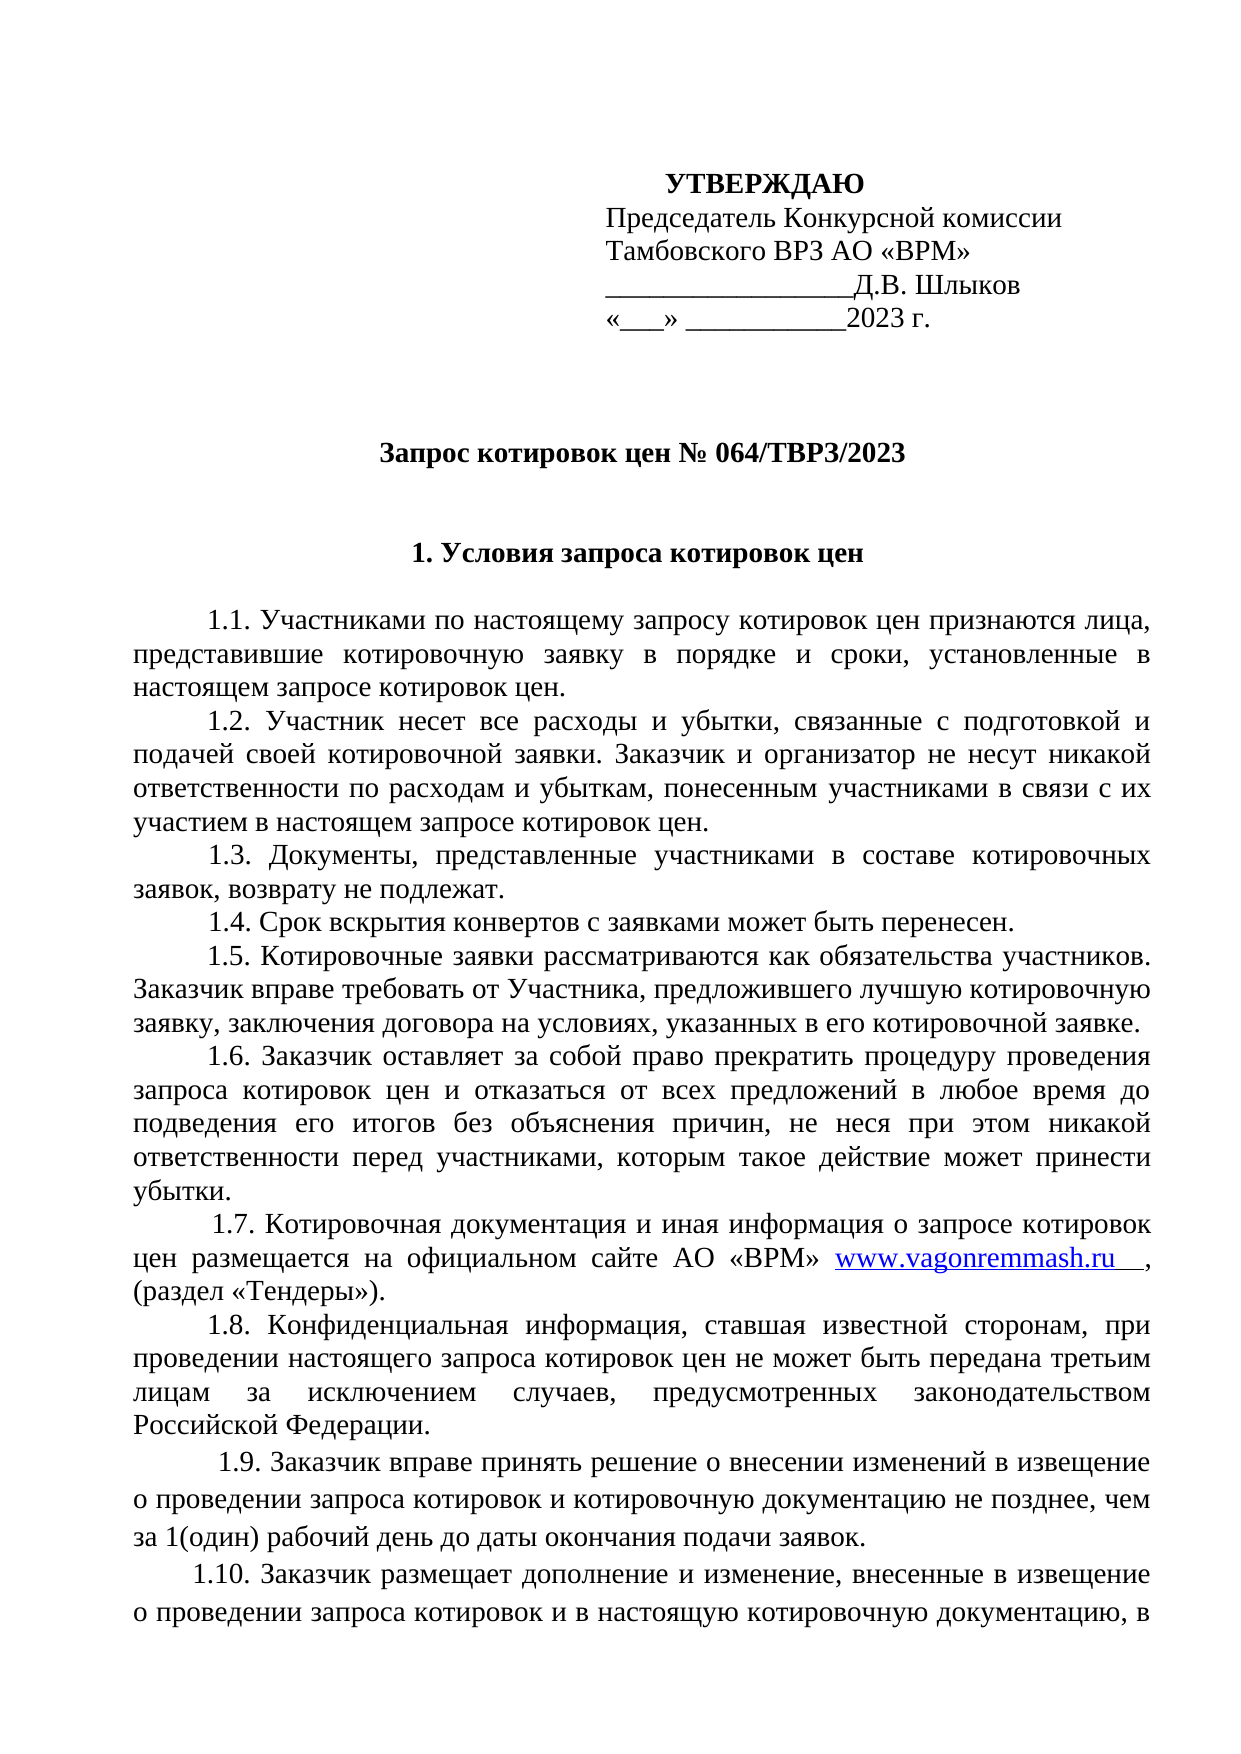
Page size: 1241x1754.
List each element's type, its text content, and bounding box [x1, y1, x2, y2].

text 1.5. Котировочные заявки рассматриваются как обязательства участников. Заказчик вправе требовать от Участника, предложившего лучшую котировочную заявку, заключения договора на условиях, указанных в его котировочной заявке. [133, 938, 1152, 1038]
text 1.8. Конфиденциальная информация, ставшая известной сторонам, при проведении настоящего запроса котировок цен не может быть передана третьим лицам за исключением случаев, предусмотренных законодательством Российской Федерации. [133, 1307, 1152, 1441]
text УТВЕРЖДАЮ [664, 166, 1152, 200]
text 1.9. Заказчик вправе принять решение о внесении изменений в извещение о проведении запроса котировок и котировочную документацию не позднее, чем за 1(один) рабочий день до даты окончания подачи заявок. [133, 1441, 1152, 1553]
table_header Председатель Конкурсной комиссии [568, 200, 1152, 233]
text 1. Условия запроса котировок цен [133, 535, 1152, 569]
text Запрос котировок цен № 064/ТВРЗ/2023 [133, 435, 1152, 468]
text 1.2. Участник несет все расходы и убытки, связанные с подготовкой и подачей своей котировочной заявки. Заказчик и организатор не несут никакой ответственности по расходам и убыткам, понесенным участниками в связи с их участием в настоящем запросе котировок цен. [133, 703, 1152, 837]
table_cell «___» ___________2023 г. [568, 301, 1152, 334]
text 1.4. Срок вскрытия конвертов с заявками может быть перенесен. [133, 904, 1152, 938]
text 1.3. Документы, представленные участниками в составе котировочных заявок, возврату не подлежат. [133, 837, 1152, 904]
text 1.7. Котировочная документация и иная информация о запросе котировок цен размещается на официальном сайте АО «ВРМ» www.vagonremmash.ru , (раздел «Тендеры»). [133, 1206, 1152, 1307]
table_cell Тамбовского ВРЗ АО «ВРМ» _________________Д.В. Шлыков [568, 234, 1152, 301]
text 1.1. Участниками по настоящему запросу котировок цен признаются лица, представившие котировочную заявку в порядке и сроки, установленные в настоящем запросе котировок цен. [133, 602, 1152, 703]
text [133, 1553, 1152, 1628]
text 1.6. Заказчик оставляет за собой право прекратить процедуру проведения запроса котировок цен и отказаться от всех предложений в любое время до подведения его итогов без объяснения причин, не неся при этом никакой ответственности перед участниками, которым такое действие может принести убытки. [133, 1038, 1152, 1206]
